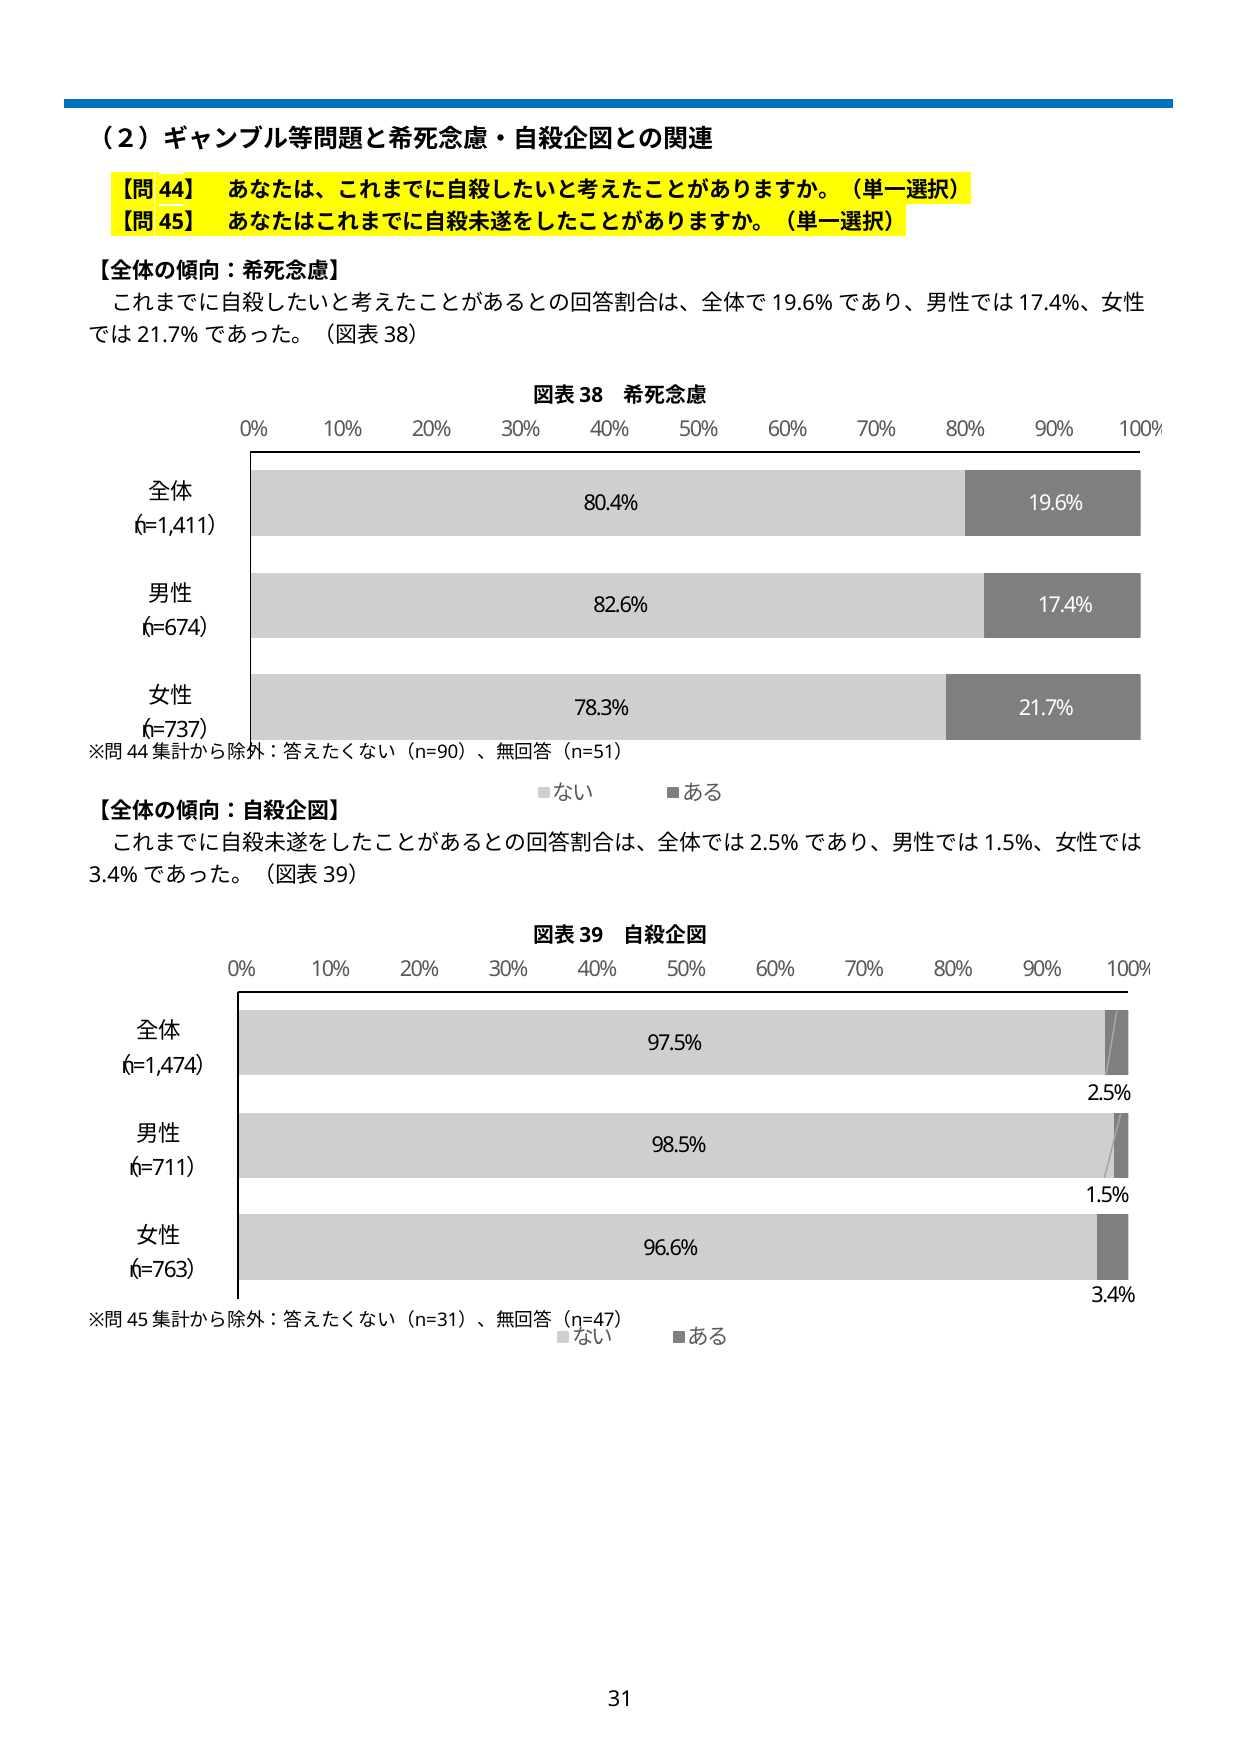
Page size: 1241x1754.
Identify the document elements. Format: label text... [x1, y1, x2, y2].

text 図表38 希死念慮 [89, 378, 1152, 409]
text 【全体の傾向：希死念慮】 [89, 253, 1152, 285]
text ※問45集計から除外：答えたくない（n=31）、無回答（n=47） [89, 1306, 1152, 1331]
text これまでに自殺未遂をしたことがあるとの回答割合は、全体では2.5% であり、男性では1.5%、女性では3.4% であった。（図表39） [89, 825, 1152, 888]
text ※問44集計から除外：答えたくない（n=90）、無回答（n=51） [89, 736, 1152, 763]
text 【問44】 あなたは、これまでに自殺したいと考えたことがありますか。（単一選択） 【問45】 あなたはこれまでに自殺未遂をしたことがありますか。（単一選択） [906, 172, 1152, 236]
text 図表39 自殺企図 [89, 918, 1152, 949]
text 【全体の傾向：自殺企図】 [89, 793, 1152, 825]
text これまでに自殺したいと考えたことがあるとの回答割合は、全体で19.6% であり、男性では17.4%、女性では21.7% であった。（図表38） [89, 285, 1152, 348]
text （２）ギャンブル等問題と希死念慮・自殺企図との関連 [89, 118, 1152, 154]
